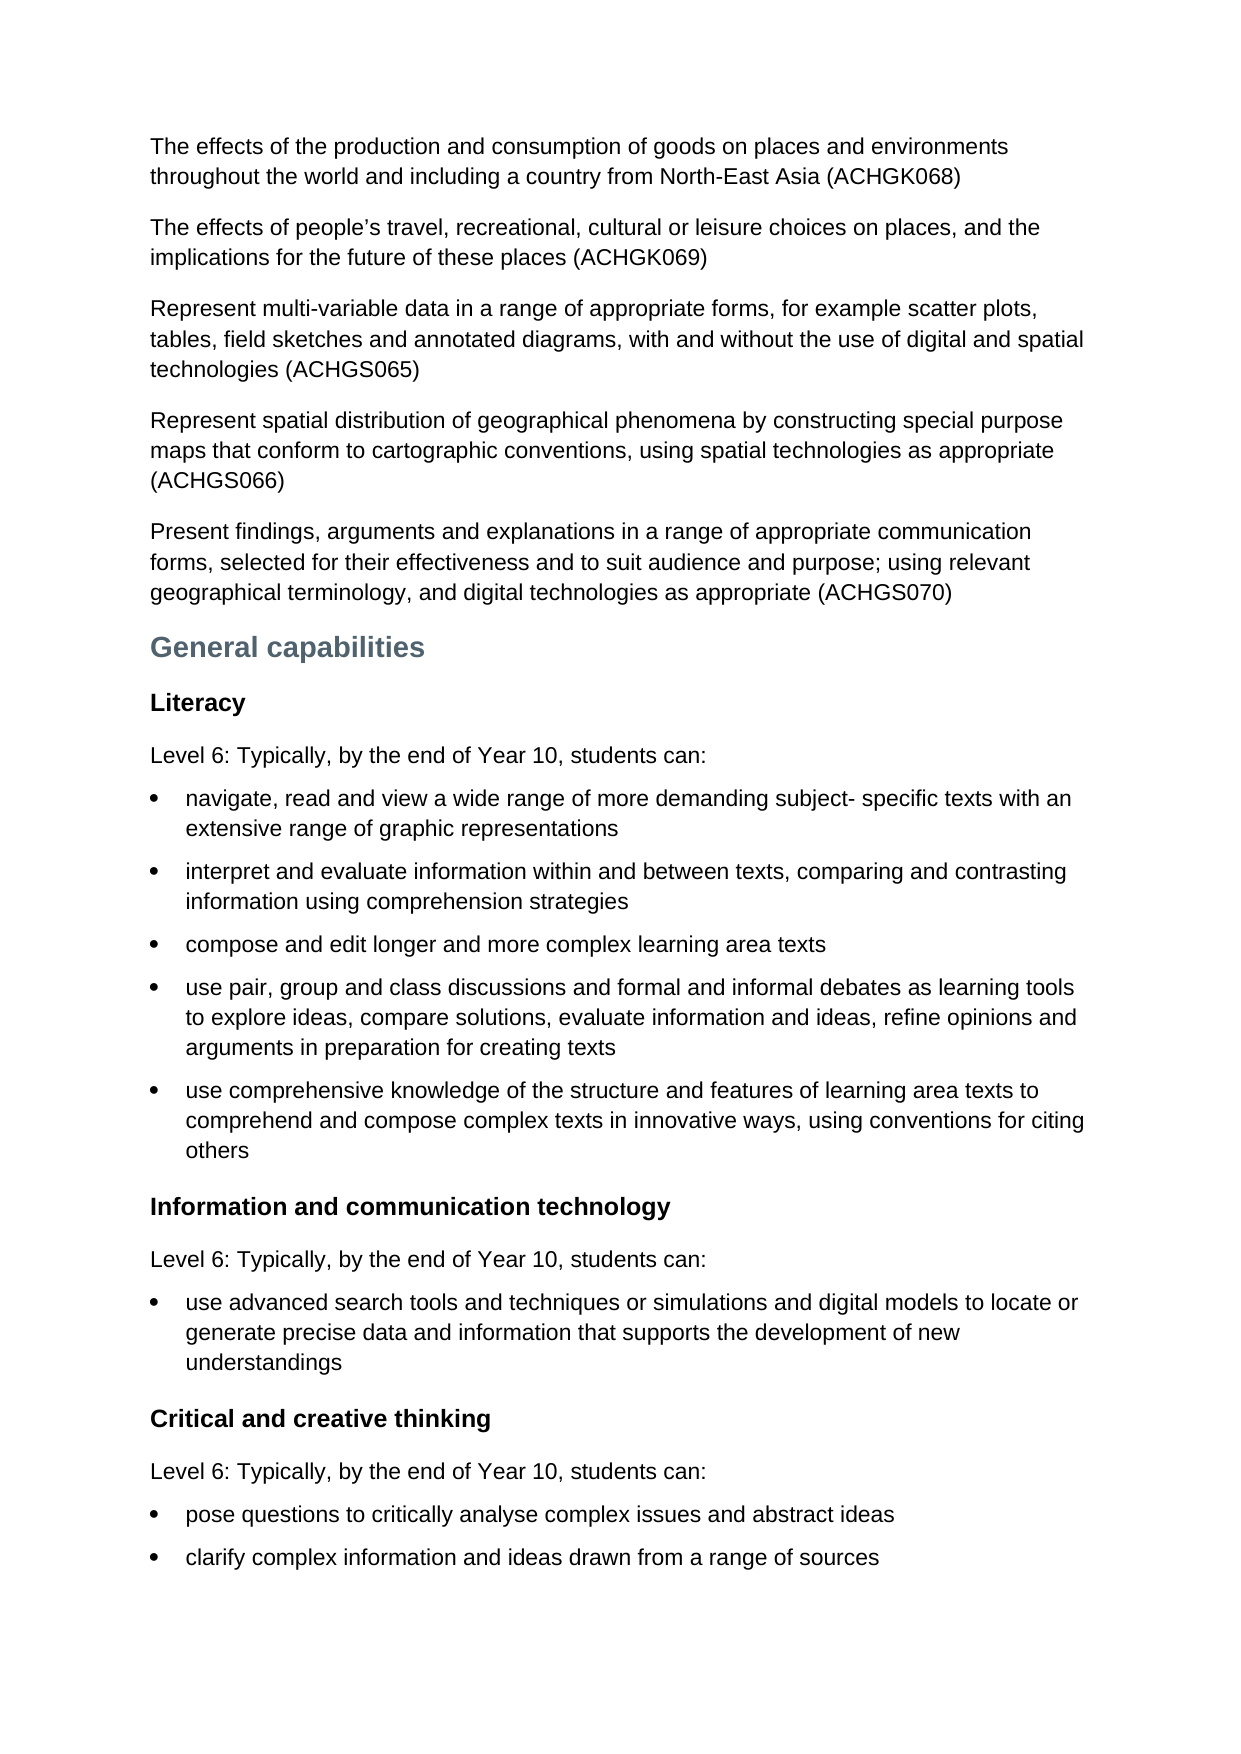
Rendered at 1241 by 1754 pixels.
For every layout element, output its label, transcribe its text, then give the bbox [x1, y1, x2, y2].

text use pair, group and class discussions and formal and informal debates as learning tools to explore ideas, compare solutions, evaluate information and ideas, refine opinions and arguments in preparation for creating texts [150, 973, 1090, 1060]
subtitle Critical and creative thinking [150, 1404, 1090, 1433]
text The effects of the production and consumption of goods on places and environments throughout the world and including a country from North-East Asia (ACHGK068) [150, 133, 1090, 189]
text use advanced search tools and techniques or simulations and digital models to locate or generate precise data and information that supports the development of new understandings [150, 1289, 1090, 1376]
subtitle General capabilities [150, 630, 1090, 663]
text interpret and evaluate information within and between texts, comparing and contrasting information using comprehension strategies [150, 858, 1090, 914]
text Represent multi-variable data in a range of appropriate forms, for example scatter plots, tables, field sketches and annotated diagrams, with and without the use of digital and spatial technologies (ACHGS065) [150, 295, 1090, 382]
text pose questions to critically analyse complex issues and abstract ideas [150, 1501, 1090, 1527]
text compose and edit longer and more complex learning area texts [150, 931, 1090, 957]
text navigate, read and view a wide range of more demanding subject- specific texts with an extensive range of graphic representations [150, 785, 1090, 841]
subtitle Literacy [150, 688, 1090, 717]
text Represent spatial distribution of geographical phenomena by constructing special purpose maps that conform to cartographic conventions, using spatial technologies as appropriate (ACHGS066) [150, 407, 1090, 494]
text Level 6: Typically, by the end of Year 10, students can: [150, 742, 1090, 768]
text clarify complex information and ideas drawn from a range of sources [150, 1544, 1090, 1570]
text Present findings, arguments and explanations in a range of appropriate communication forms, selected for their effectiveness and to suit audience and purpose; using relevant geographical terminology, and digital technologies as appropriate (ACHGS070) [150, 518, 1090, 605]
text use comprehensive knowledge of the structure and features of learning area texts to comprehend and compose complex texts in innovative ways, using conventions for citing others [150, 1077, 1090, 1163]
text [150, 1458, 1090, 1484]
subtitle Information and communication technology [150, 1192, 1090, 1221]
text The effects of people’s travel, recreational, cultural or leisure choices on places, and the implications for the future of these places (ACHGK069) [150, 214, 1090, 271]
text Level 6: Typically, by the end of Year 10, students can: [150, 1246, 1090, 1272]
